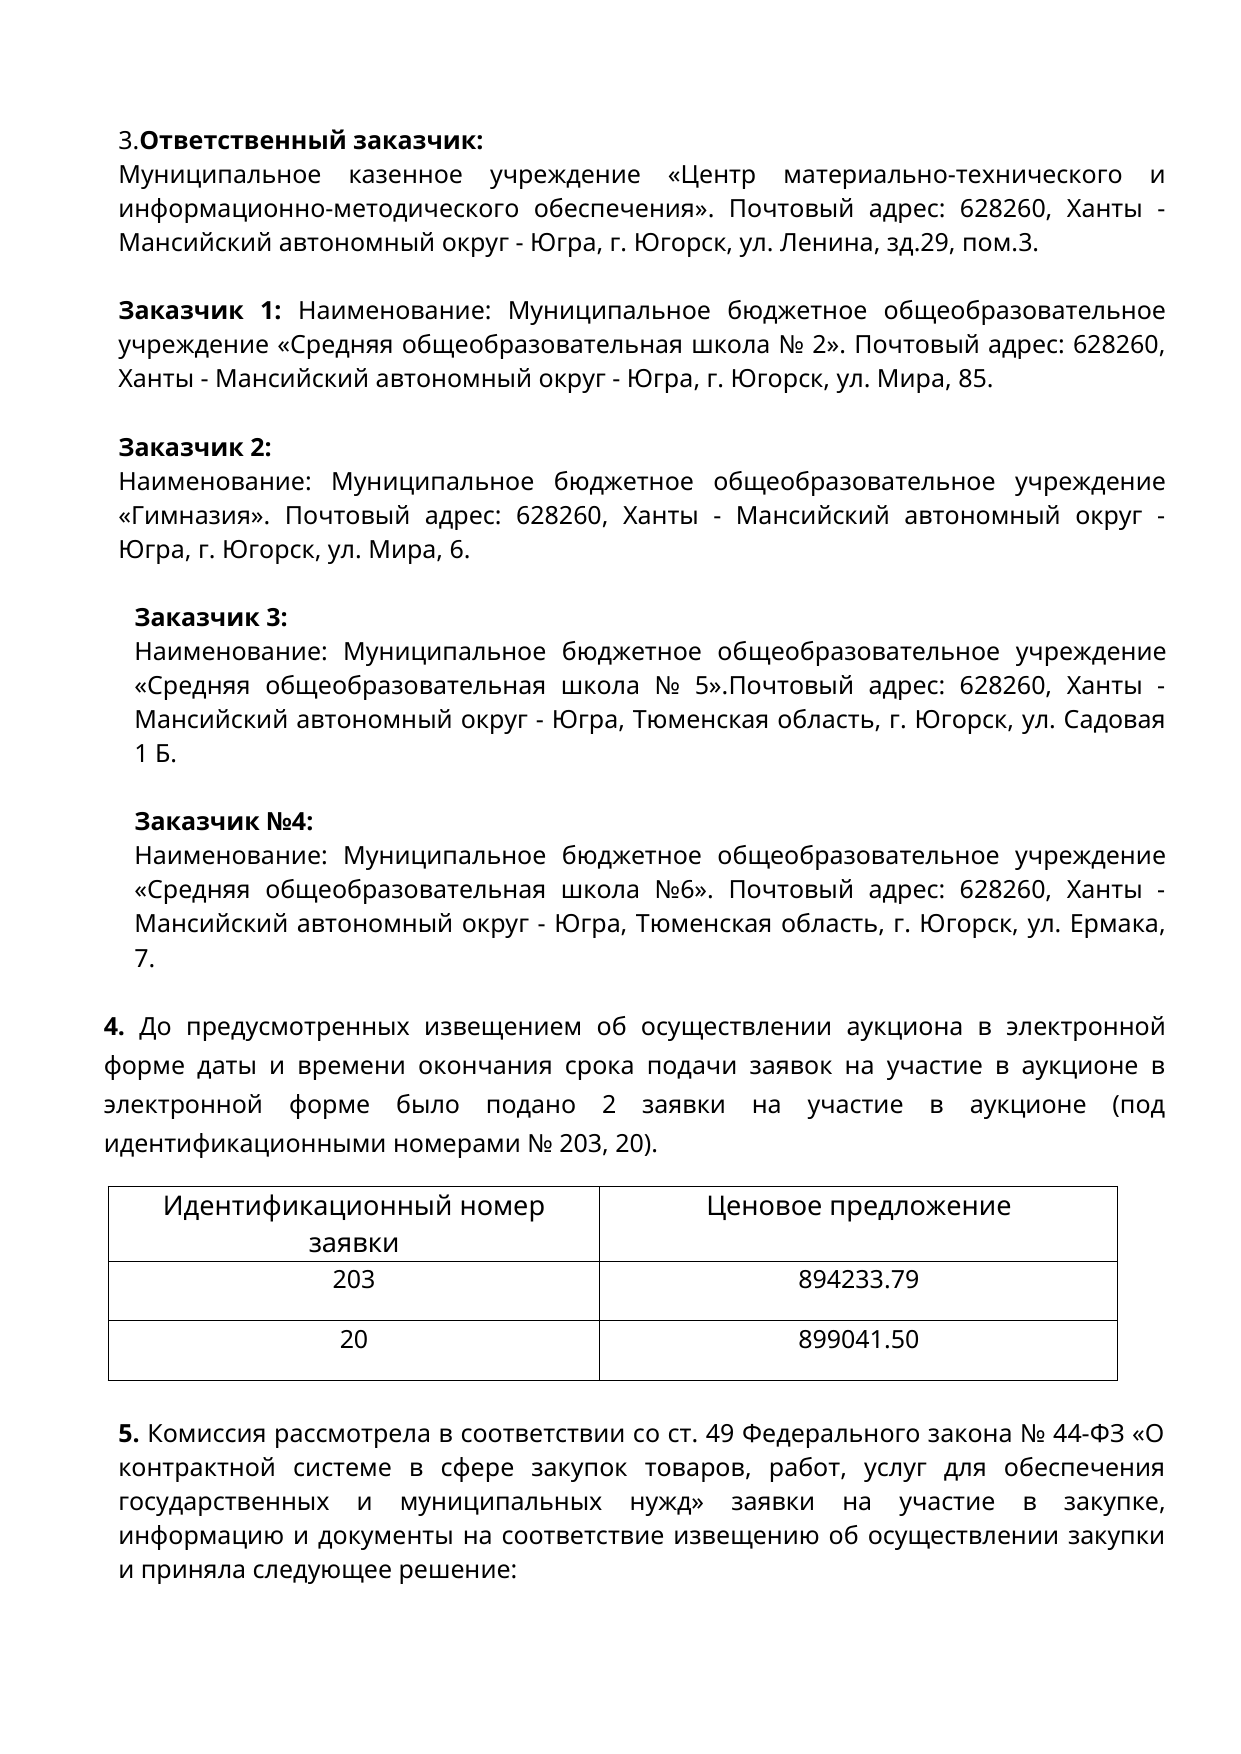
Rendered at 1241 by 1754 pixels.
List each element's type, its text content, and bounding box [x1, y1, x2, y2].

table_cell 894233.79 [600, 1262, 1117, 1320]
list Наименование: Муниципальное бюджетное общеобразовательное учреждение «Средняя общеобразовательная школа № 5».Почтовый адрес: 628260, Ханты - Мансийский автономный округ - Югра, Тюменская область, г. Югорск, ул. Садовая 1 Б. [134, 634, 1167, 770]
list Заказчик №4: [134, 804, 1167, 838]
list Заказчик 3: [134, 599, 1167, 634]
list Муниципальное казенное учреждение «Центр материально-технического и информационно-методического обеспечения». Почтовый адрес: 628260, Ханты - Мансийский автономный округ - Югра, г. Югорск, ул. Ленина, зд.29, пом.3. [118, 157, 1167, 259]
list Заказчик 1: Наименование: Муниципальное бюджетное общеобразовательное учреждение «Средняя общеобразовательная школа № 2». Почтовый адрес: 628260, Ханты - Мансийский автономный округ - Югра, г. Югорск, ул. Мира, 85. [118, 293, 1167, 395]
list Заказчик 2: [118, 429, 1167, 463]
table_cell 899041.50 [600, 1321, 1117, 1380]
text 4. До предусмотренных извещением об осуществлении аукциона в электронной форме даты и времени окончания срока подачи заявок на участие в аукционе в электронной форме было подано 2 заявки на участие в аукционе (под идентификационными номерами № 203, 20). [103, 1008, 1167, 1160]
table_header Ценовое предложение [600, 1187, 1117, 1261]
list Наименование: Муниципальное бюджетное общеобразовательное учреждение «Гимназия». Почтовый адрес: 628260, Ханты - Мансийский автономный округ - Югра, г. Югорск, ул. Мира, 6. [118, 463, 1167, 566]
table_cell 20 [109, 1321, 599, 1380]
table_cell 203 [109, 1262, 599, 1320]
table_header Идентификационный номер заявки [109, 1187, 599, 1261]
list Наименование: Муниципальное бюджетное общеобразовательное учреждение «Средняя общеобразовательная школа №6». Почтовый адрес: 628260, Ханты - Мансийский автономный округ - Югра, Тюменская область, г. Югорск, ул. Ермака, 7. [134, 838, 1167, 974]
text 5. Комиссия рассмотрела в соответствии со ст. 49 Федерального закона № 44-ФЗ «О контрактной системе в сфере закупок товаров, работ, услуг для обеспечения государственных и муниципальных нужд» заявки на участие в закупке, информацию и документы на соответствие извещению об осуществлении закупки и приняла следующее решение: [118, 1415, 1167, 1586]
list 3.Ответственный заказчик: [118, 123, 1167, 157]
